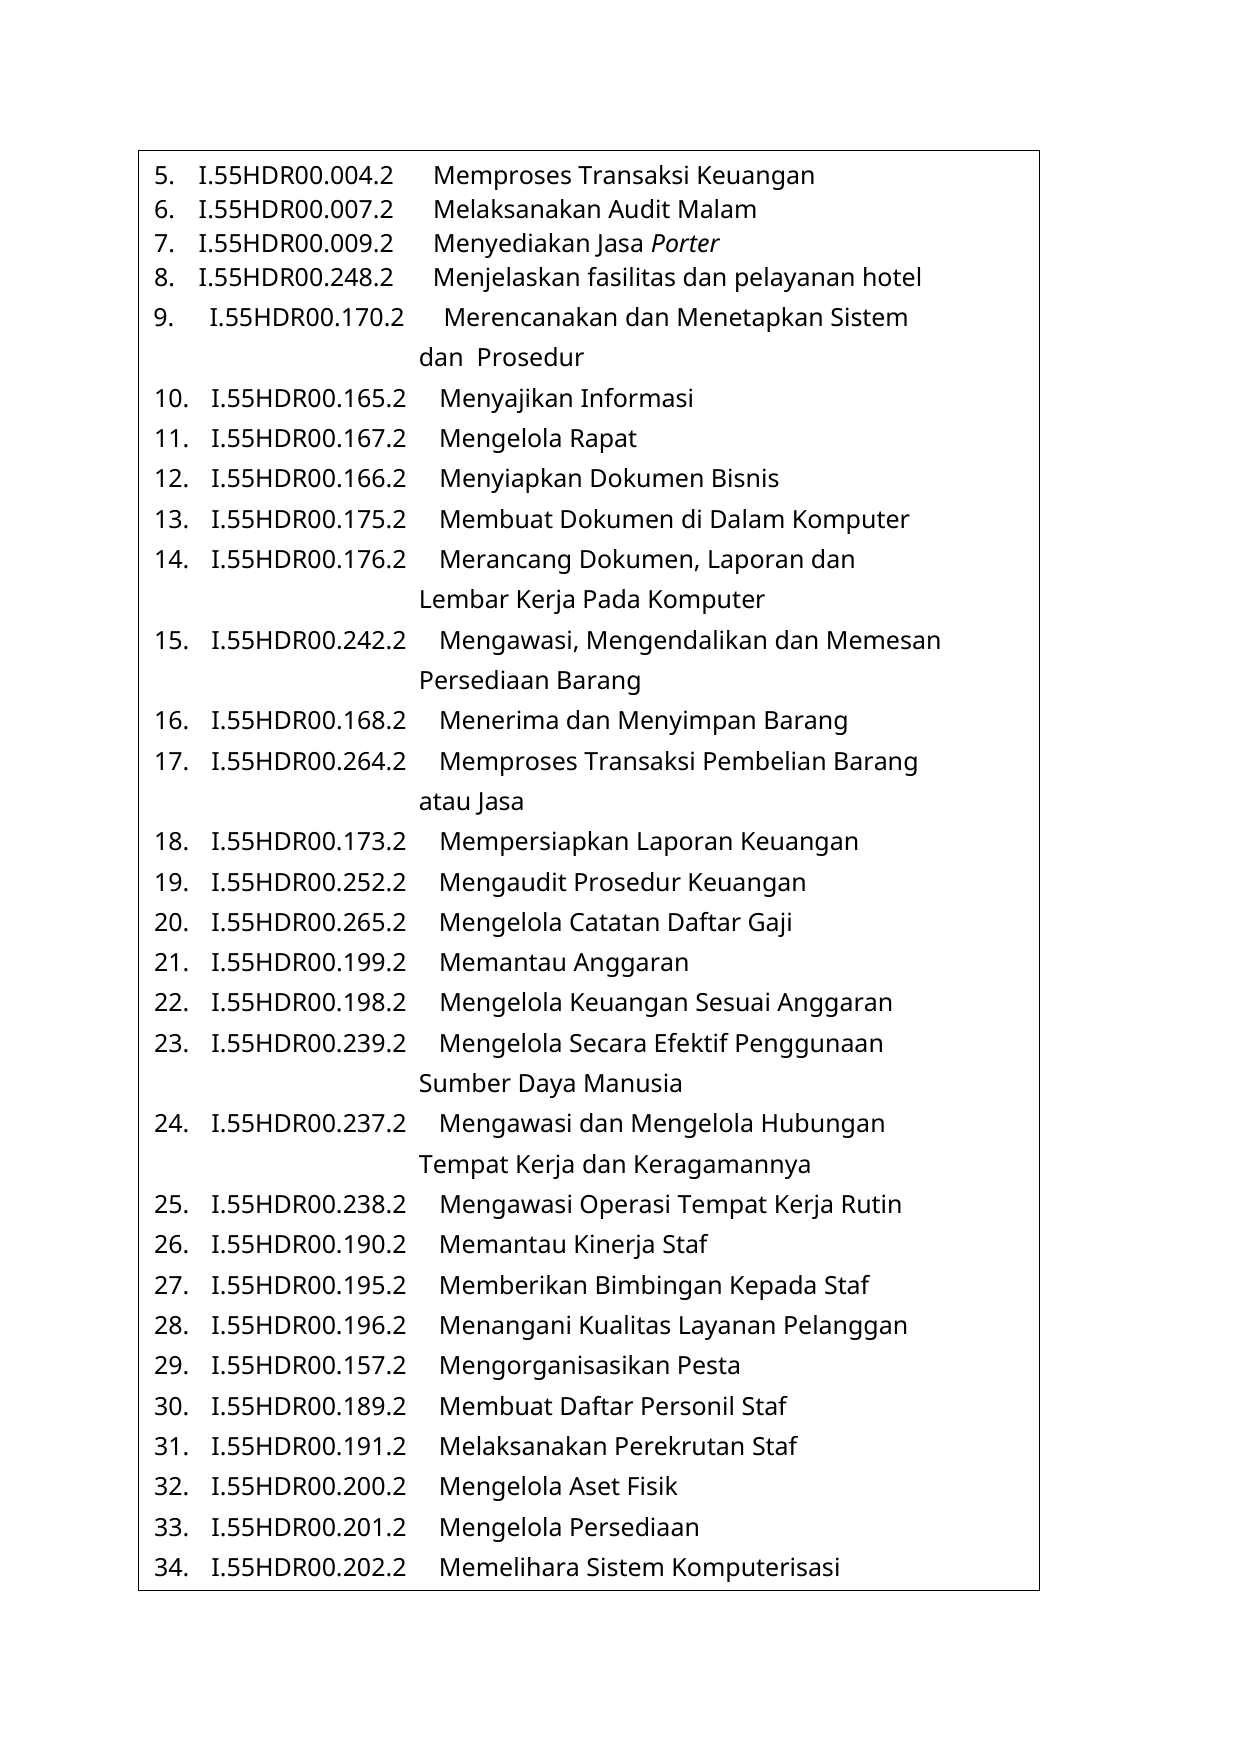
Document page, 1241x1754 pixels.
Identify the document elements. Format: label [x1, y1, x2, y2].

table_cell [139, 151, 1039, 1590]
